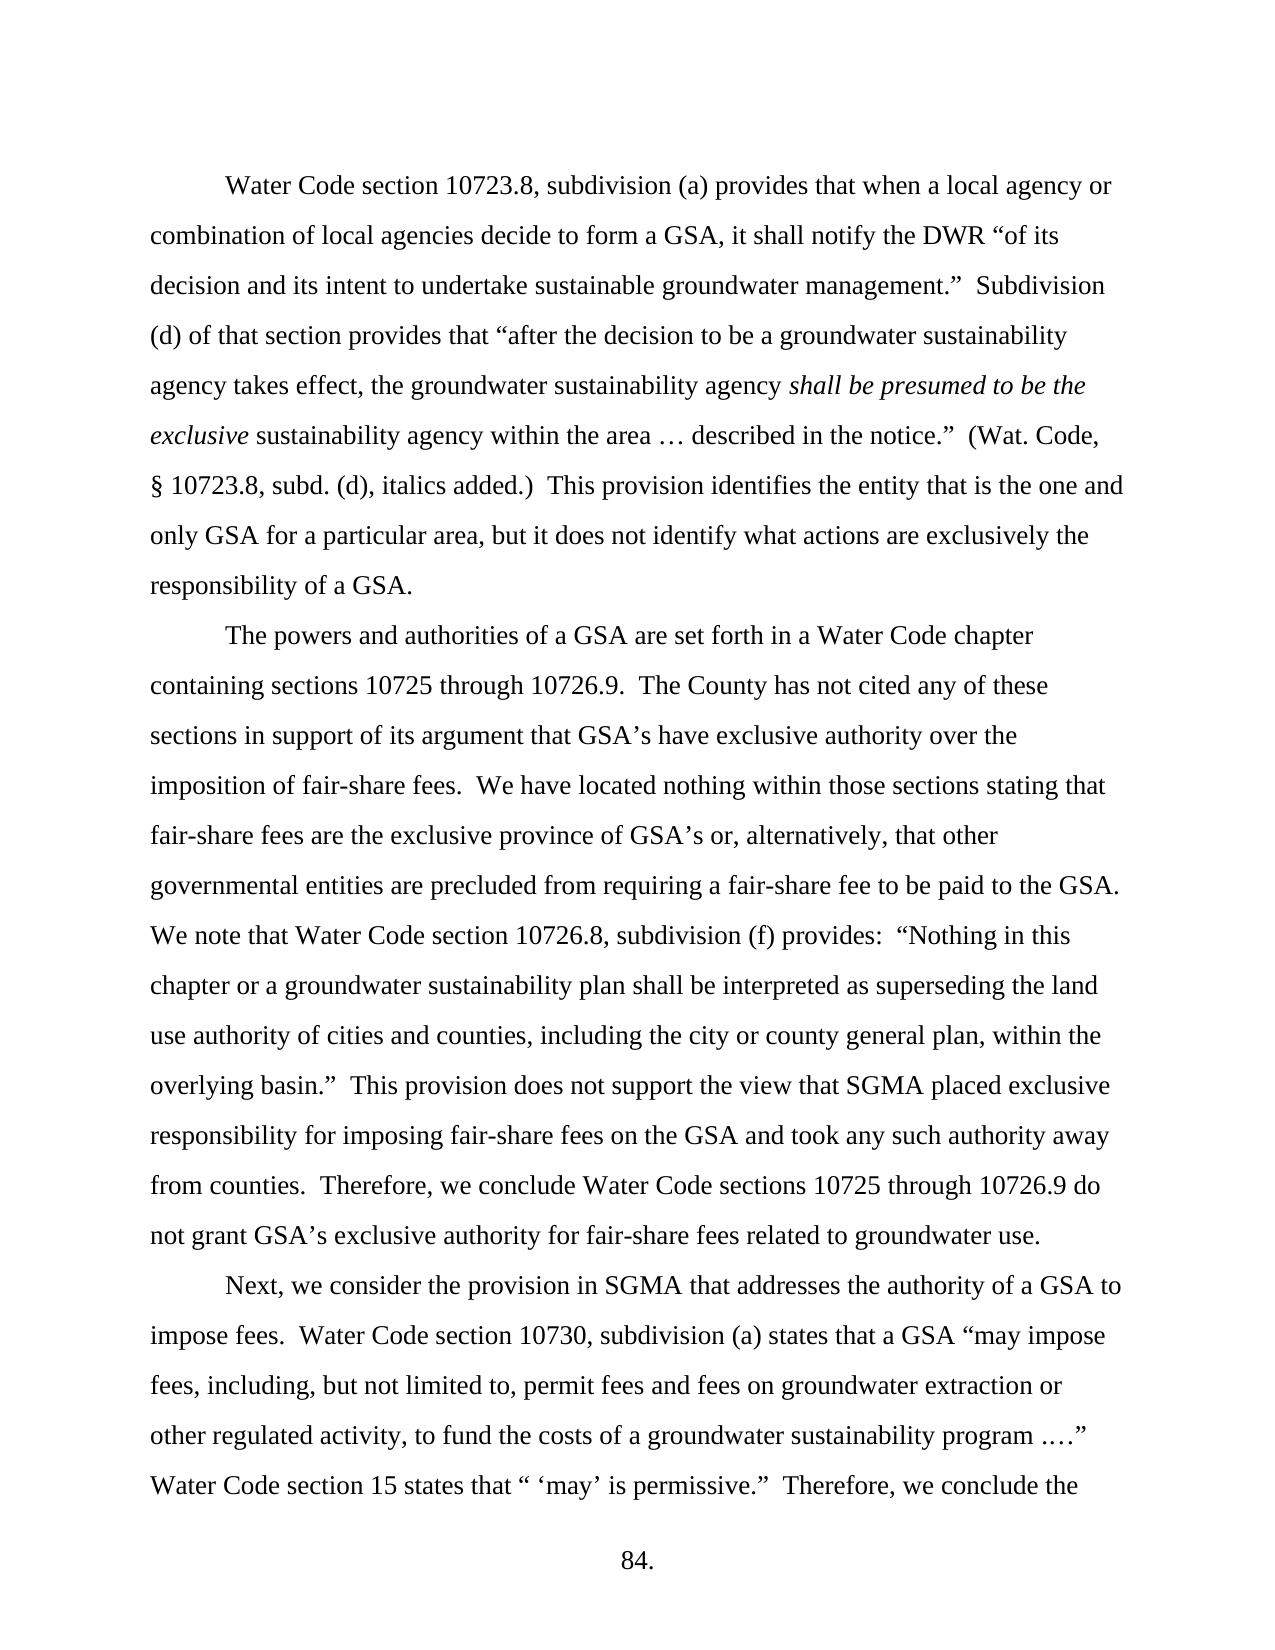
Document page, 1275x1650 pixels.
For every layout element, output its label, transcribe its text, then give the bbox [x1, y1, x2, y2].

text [150, 1250, 1125, 1500]
text The powers and authorities of a GSA are set forth in a Water Code chapter containing sections 10725 through 10726.9. The County has not cited any of these sections in support of its argument that GSA’s have exclusive authority over the imposition of fair-share fees. We have located nothing within those sections stating that fair-share fees are the exclusive province of GSA’s or, alternatively, that other governmental entities are precluded from requiring a fair-share fee to be paid to the GSA. We note that Water Code section 10726.8, subdivision (f) provides: “Nothing in this chapter or a groundwater sustainability plan shall be interpreted as superseding the land use authority of cities and counties, including the city or county general plan, within the overlying basin.” This provision does not support the view that SGMA placed exclusive responsibility for imposing fair-share fees on the GSA and took any such authority away from counties. Therefore, we conclude Water Code sections 10725 through 10726.9 do not grant GSA’s exclusive authority for fair-share fees related to groundwater use. [150, 600, 1125, 1250]
text Water Code section 10723.8, subdivision (a) provides that when a local agency or combination of local agencies decide to form a GSA, it shall notify the DWR “of its decision and its intent to undertake sustainable groundwater management.” Subdivision (d) of that section provides that “after the decision to be a groundwater sustainability agency takes effect, the groundwater sustainability agency shall be presumed to be the exclusive sustainability agency within the area … described in the notice.” (Wat. Code, § 10723.8, subd. (d), italics added.) This provision identifies the entity that is the one and only GSA for a particular area, but it does not identify what actions are exclusively the responsibility of a GSA. [150, 150, 1125, 600]
